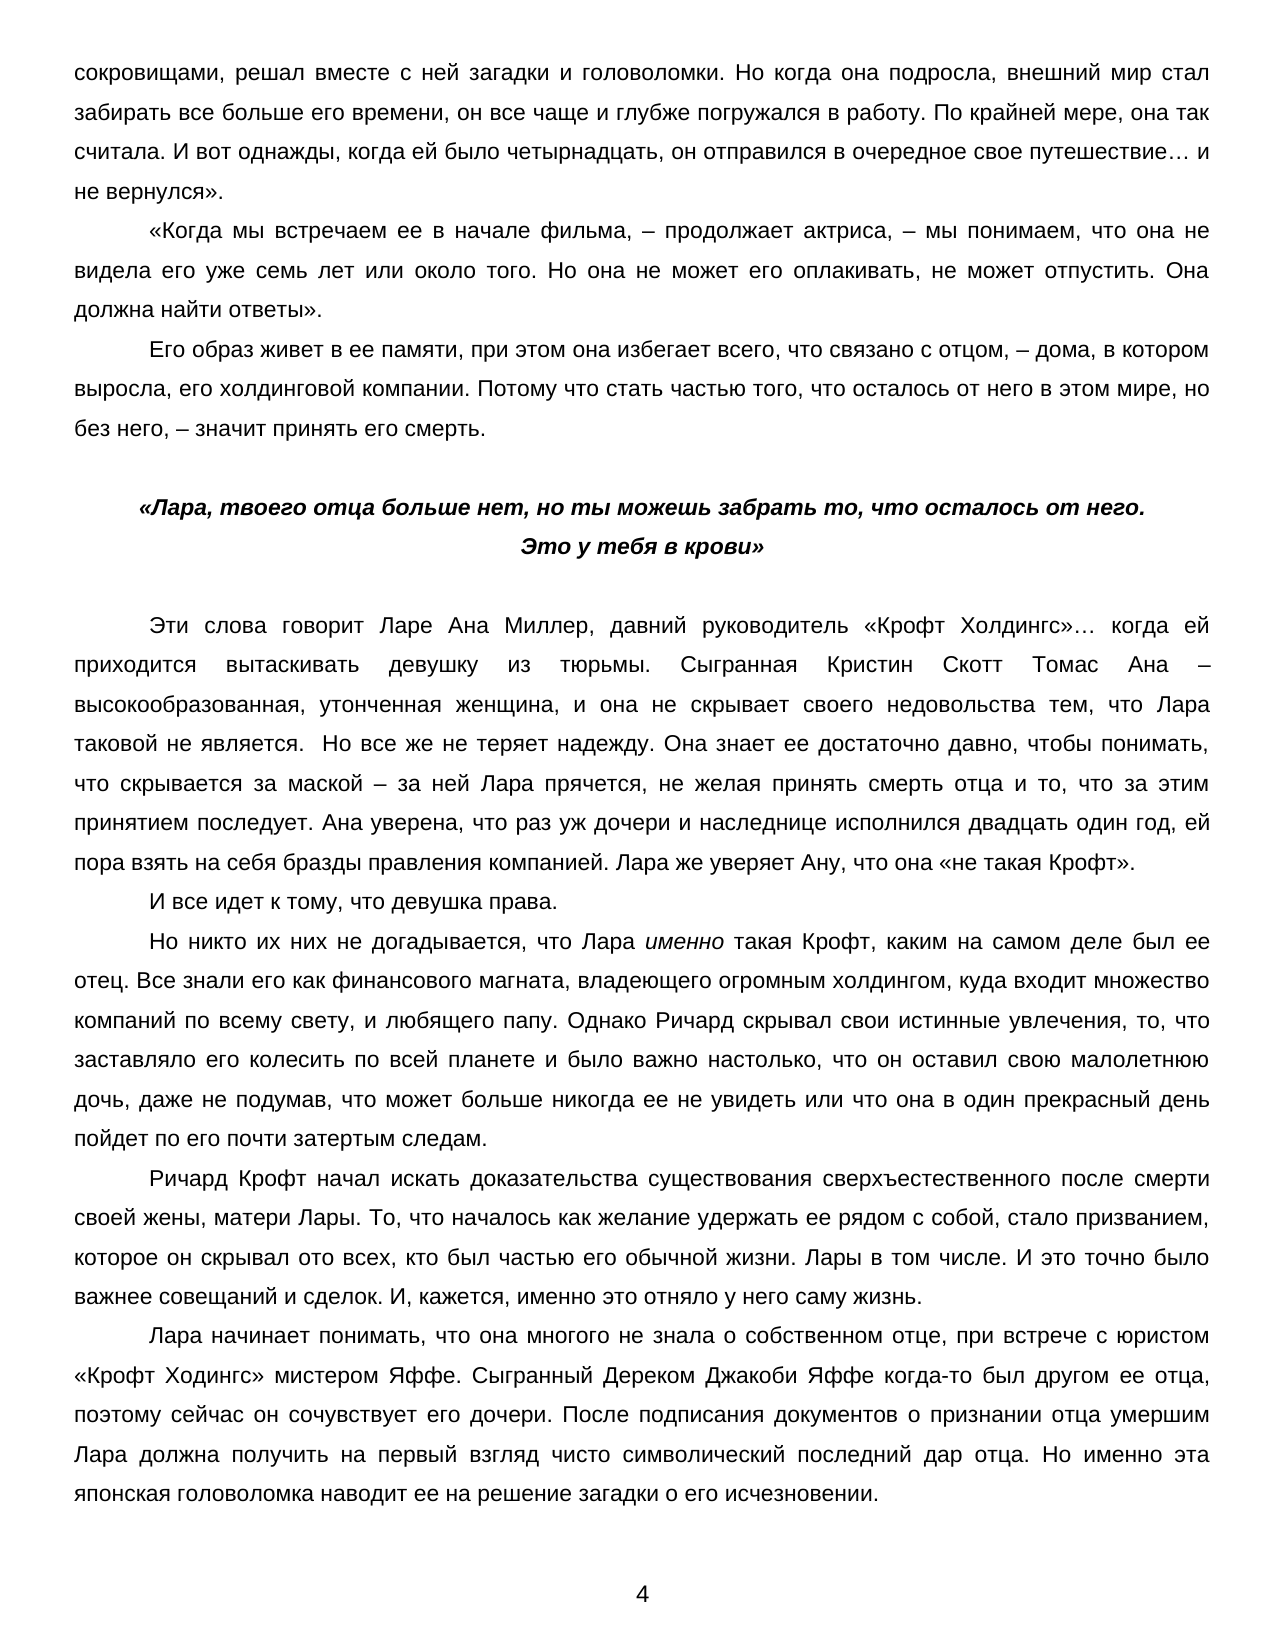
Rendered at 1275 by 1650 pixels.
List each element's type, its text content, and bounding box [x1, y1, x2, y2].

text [74, 59, 1211, 204]
text Но никто их них не догадывается, что Лара именно такая Крофт, каким на самом деле был ее отец. Все знали его как финансового магната, владеющего огромным холдингом, куда входит множество компаний по всему свету, и любящего папу. Однако Ричард скрывал свои истинные увлечения, то, что заставляло его колесить по всей планете и было важно настолько, что он оставил свою малолетнюю дочь, даже не подумав, что может больше никогда ее не увидеть или что она в один прекрасный день пойдет по его почти затертым следам. [74, 928, 1211, 1151]
text Ричард Крофт начал искать доказательства существования сверхъестественного после смерти своей жены, матери Лары. То, что началось как желание удержать ее рядом с собой, стало призванием, которое он скрывал ото всех, кто был частью его обычной жизни. Лары в том числе. И это точно было важнее совещаний и сделок. И, кажется, именно это отняло у него саму жизнь. [74, 1164, 1211, 1309]
text Лара начинает понимать, что она многого не знала о собственном отце, при встрече с юристом «Крофт Ходингс» мистером Яффе. Сыгранный Дереком Джакоби Яффе когда-то был другом ее отца, поэтому сейчас он сочувствует его дочери. После подписания документов о признании отца умершим Лара должна получить на первый взгляд чисто символический последний дар отца. Но именно эта японская головоломка наводит ее на решение загадки о его исчезновении. [74, 1322, 1211, 1507]
text Его образ живет в ее памяти, при этом она избегает всего, что связано с отцом, – дома, в котором выросла, его холдинговой компании. Потому что стать частью того, что осталось от него в этом мире, но без него, – значит принять его смерть. [74, 336, 1211, 441]
text Это у тебя в крови» [74, 533, 1211, 559]
text Эти слова говорит Ларе Ана Миллер, давний руководитель «Крофт Холдингс»… когда ей приходится вытаскивать девушку из тюрьмы. Сыгранная Кристин Скотт Томас Ана – высокообразованная, утонченная женщина, и она не скрывает своего недовольства тем, что Лара таковой не является. Но все же не теряет надежду. Она знает ее достаточно давно, чтобы понимать, что скрывается за маской – за ней Лара прячется, не желая принять смерть отца и то, что за этим принятием последует. Ана уверена, что раз уж дочери и наследнице исполнился двадцать один год, ей пора взять на себя бразды правления компанией. Лара же уверяет Ану, что она «не такая Крофт». [74, 612, 1211, 875]
text И все идет к тому, что девушка права. [74, 888, 1211, 914]
text «Лара, твоего отца больше нет, но ты можешь забрать то, что осталось от него. [74, 493, 1211, 520]
text «Когда мы встречаем ее в начале фильма, – продолжает актриса, – мы понимаем, что она не видела его уже семь лет или около того. Но она не может его оплакивать, не может отпустить. Она должна найти ответы». [74, 217, 1211, 322]
